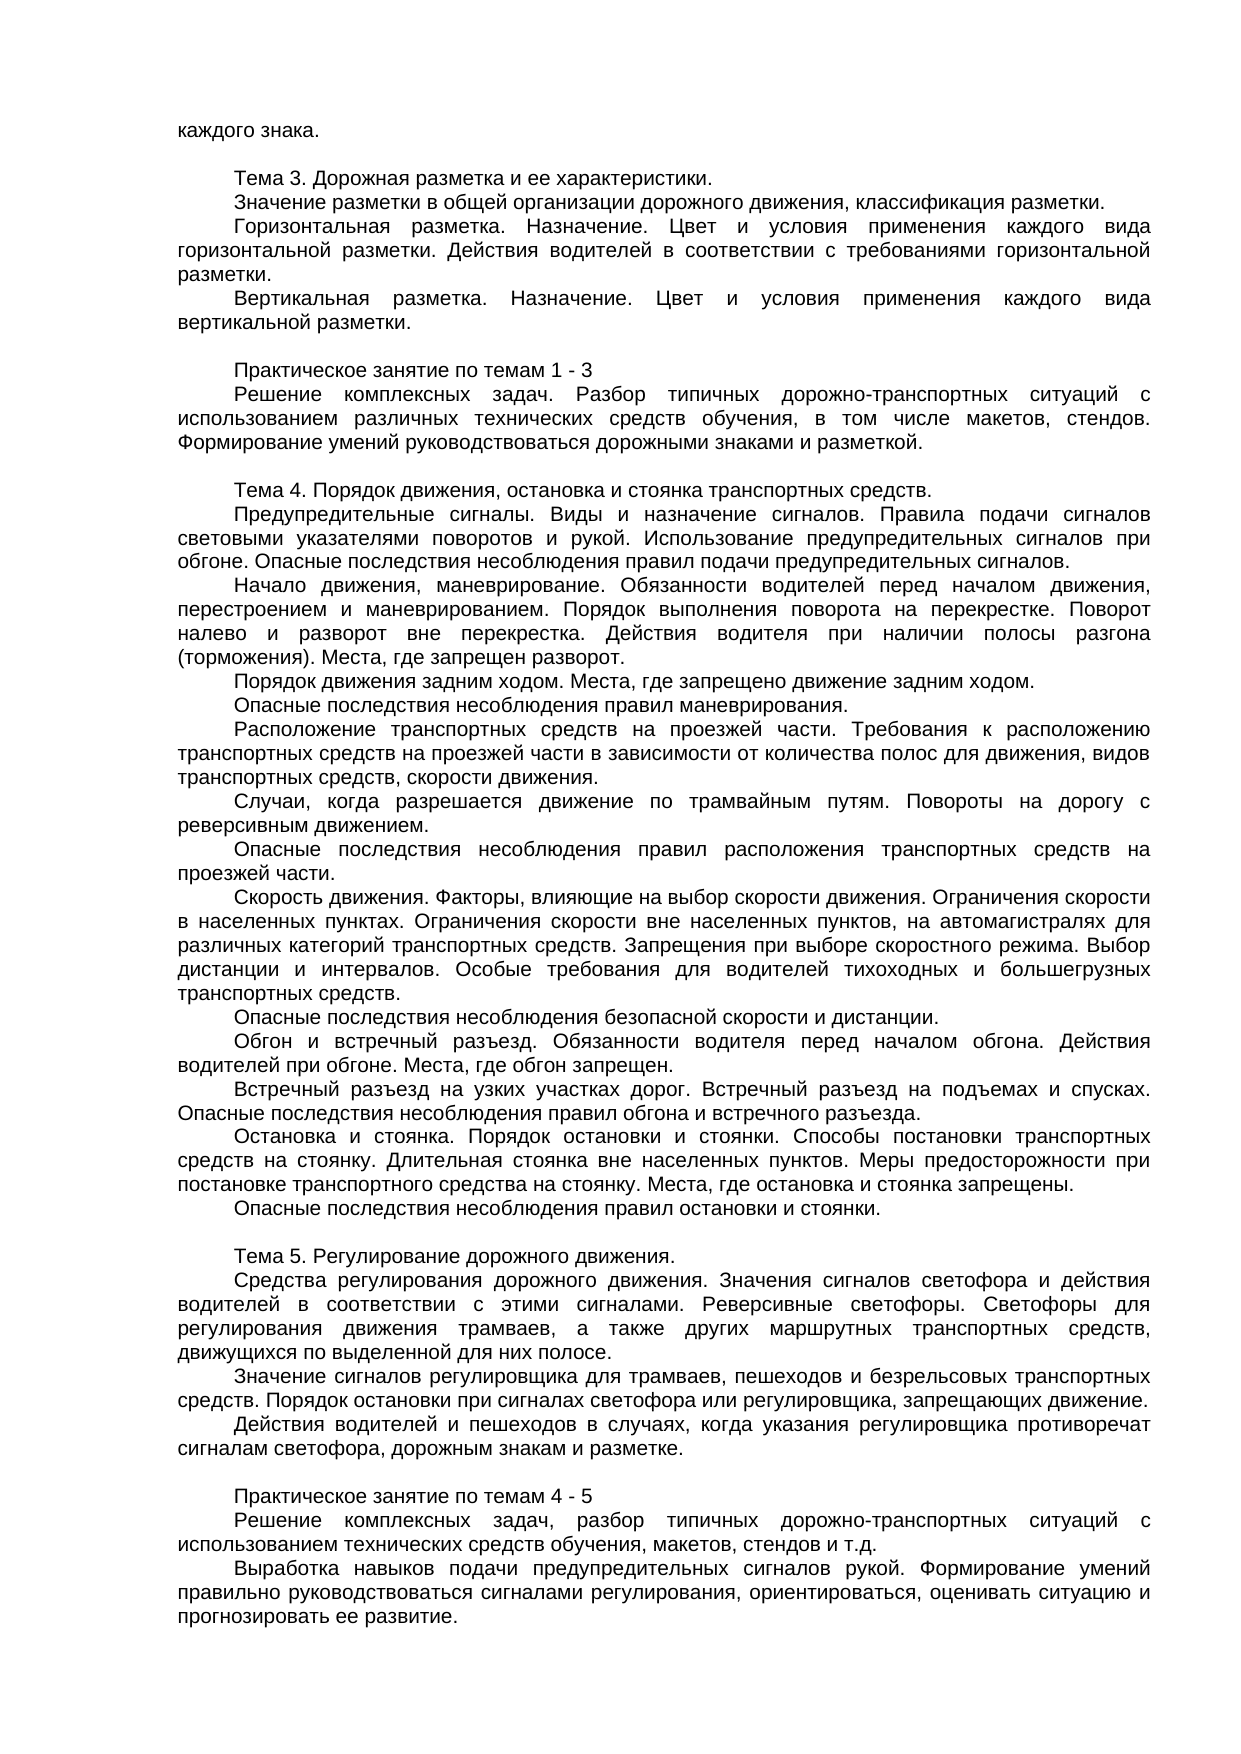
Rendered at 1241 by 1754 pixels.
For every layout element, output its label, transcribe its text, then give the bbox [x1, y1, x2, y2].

text Практическое занятие по темам 1 - 3 [177, 358, 1152, 382]
text Опасные последствия несоблюдения правил остановки и стоянки. [177, 1196, 1152, 1220]
text Решение комплексных задач. Разбор типичных дорожно-транспортных ситуаций с использованием различных технических средств обучения, в том числе макетов, стендов. Формирование умений руководствоваться дорожными знаками и разметкой. [177, 382, 1152, 453]
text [177, 118, 1152, 142]
text Действия водителей и пешеходов в случаях, когда указания регулировщика противоречат сигналам светофора, дорожным знакам и разметке. [177, 1412, 1152, 1460]
text Практическое занятие по темам 4 - 5 [177, 1484, 1152, 1508]
text Порядок движения задним ходом. Места, где запрещено движение задним ходом. [177, 669, 1152, 693]
text Решение комплексных задач, разбор типичных дорожно-транспортных ситуаций с использованием технических средств обучения, макетов, стендов и т.д. [177, 1508, 1152, 1556]
text Вертикальная разметка. Назначение. Цвет и условия применения каждого вида вертикальной разметки. [177, 286, 1152, 334]
text Встречный разъезд на узких участках дорог. Встречный разъезд на подъемах и спусках. Опасные последствия несоблюдения правил обгона и встречного разъезда. [177, 1076, 1152, 1124]
text Опасные последствия несоблюдения правил маневрирования. [177, 693, 1152, 717]
text Предупредительные сигналы. Виды и назначение сигналов. Правила подачи сигналов световыми указателями поворотов и рукой. Использование предупредительных сигналов при обгоне. Опасные последствия несоблюдения правил подачи предупредительных сигналов. [177, 501, 1152, 573]
text Опасные последствия несоблюдения правил расположения транспортных средств на проезжей части. [177, 837, 1152, 885]
text Выработка навыков подачи предупредительных сигналов рукой. Формирование умений правильно руководствоваться сигналами регулирования, ориентироваться, оценивать ситуацию и прогнозировать ее развитие. [177, 1556, 1152, 1627]
text Средства регулирования дорожного движения. Значения сигналов светофора и действия водителей в соответствии с этими сигналами. Реверсивные светофоры. Светофоры для регулирования движения трамваев, а также других маршрутных транспортных средств, движущихся по выделенной для них полосе. [177, 1268, 1152, 1364]
text Случаи, когда разрешается движение по трамвайным путям. Повороты на дорогу с реверсивным движением. [177, 789, 1152, 837]
text Горизонтальная разметка. Назначение. Цвет и условия применения каждого вида горизонтальной разметки. Действия водителей в соответствии с требованиями горизонтальной разметки. [177, 214, 1152, 286]
text Тема 4. Порядок движения, остановка и стоянка транспортных средств. [177, 477, 1152, 501]
text Остановка и стоянка. Порядок остановки и стоянки. Способы постановки транспортных средств на стоянку. Длительная стоянка вне населенных пунктов. Меры предосторожности при постановке транспортного средства на стоянку. Места, где остановка и стоянка запрещены. [177, 1124, 1152, 1196]
text Тема 5. Регулирование дорожного движения. [177, 1244, 1152, 1268]
text Опасные последствия несоблюдения безопасной скорости и дистанции. [177, 1004, 1152, 1028]
text Значение разметки в общей организации дорожного движения, классификация разметки. [177, 190, 1152, 214]
text Тема 3. Дорожная разметка и ее характеристики. [177, 166, 1152, 190]
text Начало движения, маневрирование. Обязанности водителей перед началом движения, перестроением и маневрированием. Порядок выполнения поворота на перекрестке. Поворот налево и разворот вне перекрестка. Действия водителя при наличии полосы разгона (торможения). Места, где запрещен разворот. [177, 573, 1152, 669]
text Обгон и встречный разъезд. Обязанности водителя перед началом обгона. Действия водителей при обгоне. Места, где обгон запрещен. [177, 1028, 1152, 1076]
text Скорость движения. Факторы, влияющие на выбор скорости движения. Ограничения скорости в населенных пунктах. Ограничения скорости вне населенных пунктов, на автомагистралях для различных категорий транспортных средств. Запрещения при выборе скоростного режима. Выбор дистанции и интервалов. Особые требования для водителей тихоходных и большегрузных транспортных средств. [177, 885, 1152, 1004]
text Расположение транспортных средств на проезжей части. Требования к расположению транспортных средств на проезжей части в зависимости от количества полос для движения, видов транспортных средств, скорости движения. [177, 717, 1152, 789]
text Значение сигналов регулировщика для трамваев, пешеходов и безрельсовых транспортных средств. Порядок остановки при сигналах светофора или регулировщика, запрещающих движение. [177, 1364, 1152, 1412]
